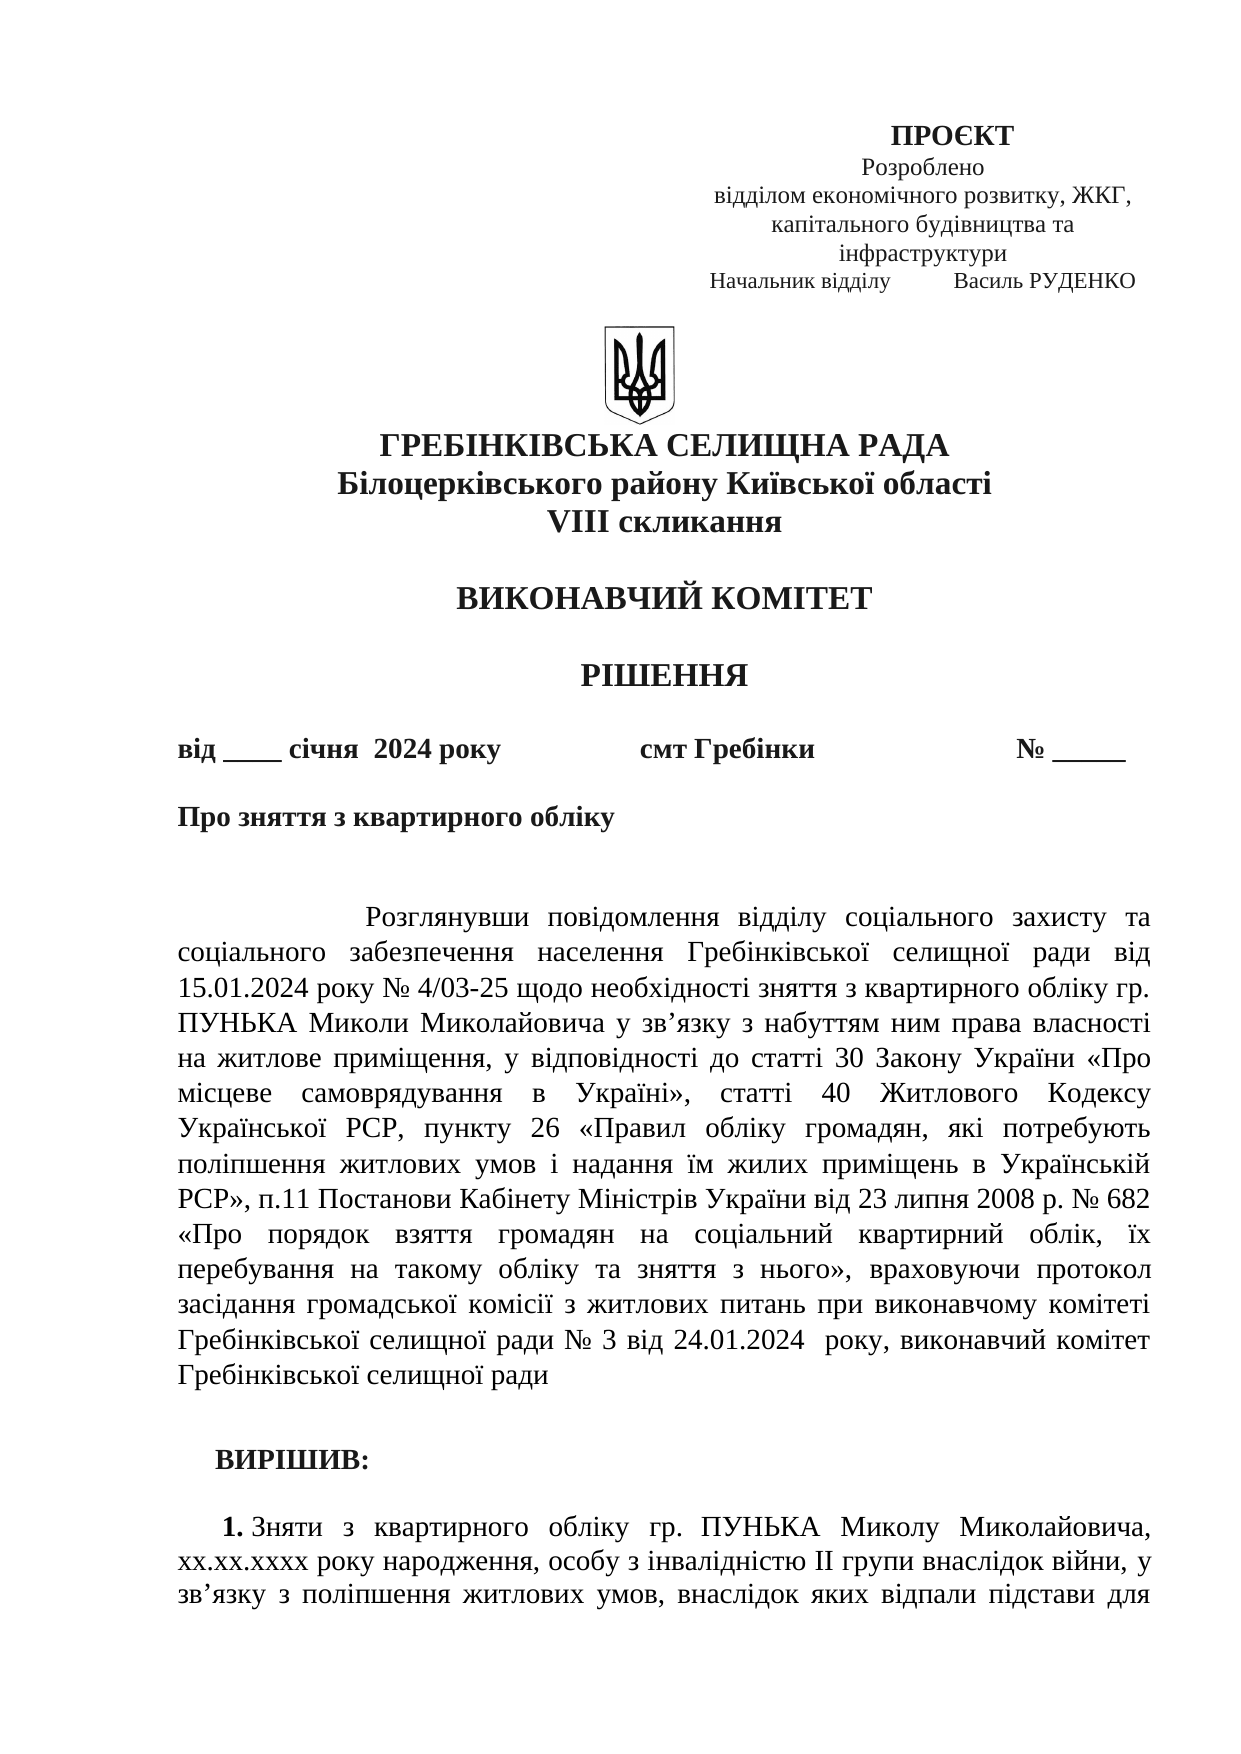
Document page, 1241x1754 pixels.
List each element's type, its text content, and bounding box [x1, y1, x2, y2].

text РІШЕННЯ [177, 655, 1152, 693]
text ВИКОНАВЧИЙ КОМІТЕТ [177, 578, 1152, 617]
text ПРОЄКТ [694, 118, 1211, 152]
text Розглянувши повідомлення відділу соціального захисту та соціального забезпечення населення Гребінківської селищної ради від 15.01.2024 року № 4/03-25 щодо необхідності зняття з квартирного обліку гр. ПУНЬКА Миколи Миколайовича у зв’язку з набуттям ним права власності на житлове приміщення, у відповідності до статті 30 Закону України «Про місцеве самоврядування в Україні», статті 40 Житлового Кодексу Української РСР, пункту 26 «Правил обліку громадян, які потребують поліпшення житлових умов і надання їм жилих приміщень в Українській РСР», п.11 Постанови Кабінету Міністрів України від 23 липня 2008 р. № 682 «Про порядок взяття громадян на соціальний квартирний облік, їх перебування на такому обліку та зняття з нього», враховуючи протокол засідання громадської комісії з житлових питань при виконавчому комітеті Гребінківської селищної ради № 3 від 24.01.2024 року, виконавчий комітет Гребінківської селищної ради [177, 899, 1152, 1146]
picture [604, 326, 675, 425]
text від ____ січня 2024 року смт Гребінки № _____ [177, 732, 1152, 765]
text ВИРІШИВ: [177, 1442, 1152, 1476]
text Розглянувши повідомлення відділу соціального захисту та соціального забезпечення населення Гребінківської селищної ради від 15.01.2024 року № 4/03-25 щодо необхідності зняття з квартирного обліку гр. ПУНЬКА Миколи Миколайовича у зв’язку з набуттям ним права власності на житлове приміщення, у відповідності до статті 30 Закону України «Про місцеве самоврядування в Україні», статті 40 Житлового Кодексу Української РСР, пункту 26 «Правил обліку громадян, які потребують поліпшення житлових умов і надання їм жилих приміщень в Українській РСР», п.11 Постанови Кабінету Міністрів України від 23 липня 2008 р. № 682 «Про порядок взяття громадян на соціальний квартирний облік, їх перебування на такому обліку та зняття з нього», враховуючи протокол засідання громадської комісії з житлових питань при виконавчому комітеті Гребінківської селищної ради № 3 від 24.01.2024 року, виконавчий комітет Гребінківської селищної ради [177, 1179, 1152, 1391]
text VIII скликання [177, 502, 1152, 540]
text Розроблено [694, 152, 1152, 180]
text Білоцерківського району Київської області [177, 463, 1152, 502]
text Начальник відділу Василь РУДЕНКО [694, 267, 1152, 293]
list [177, 1509, 1152, 1610]
text відділом економічного розвитку, ЖКГ, капітального будівництва та інфраструктури [694, 180, 1152, 267]
text ГРЕБІНКІВСЬКА СЕЛИЩНА РАДА [177, 425, 1152, 463]
text Про зняття з квартирного обліку [177, 799, 1152, 832]
